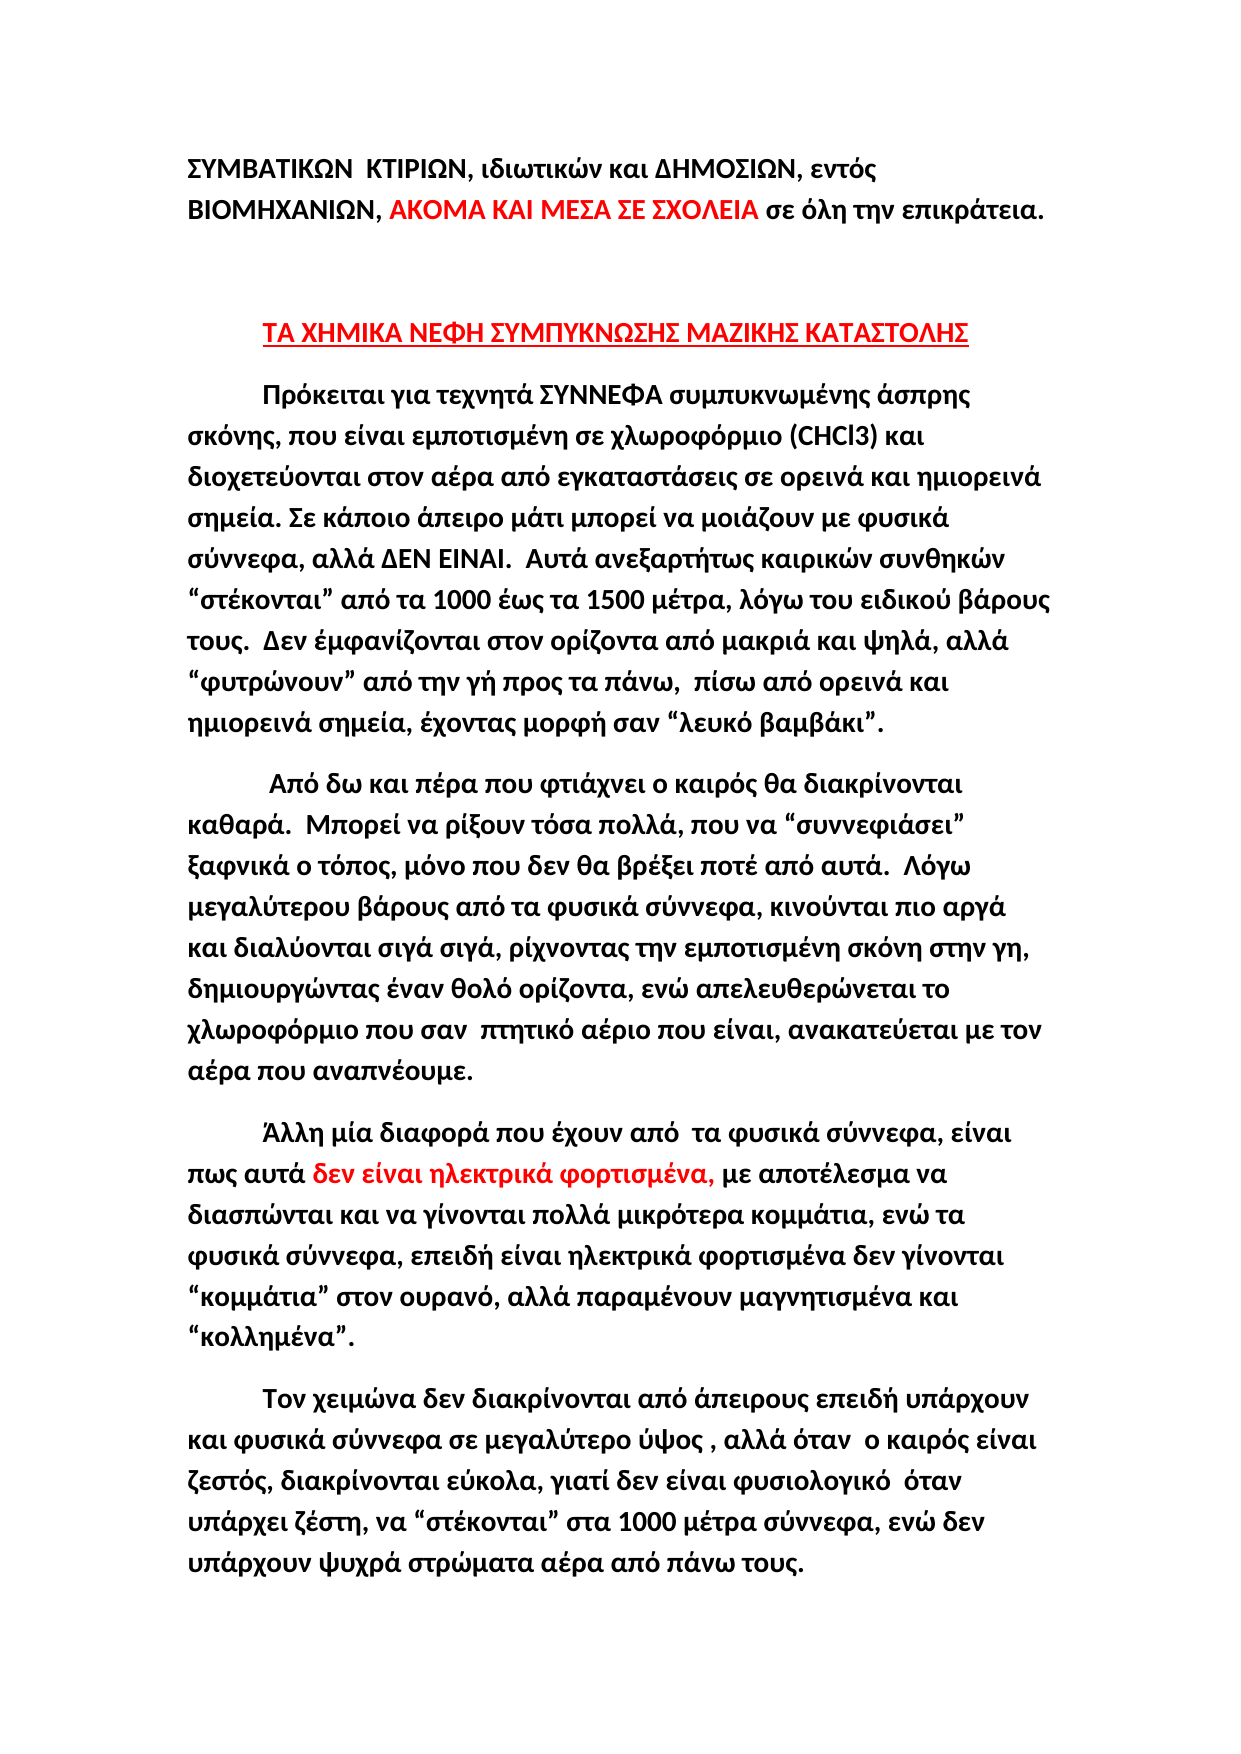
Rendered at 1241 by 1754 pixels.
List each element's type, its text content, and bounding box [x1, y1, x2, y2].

text ΤΑ ΧΗΜΙΚΑ ΝΕΦΗ ΣΥΜΠΥΚΝΩΣΗΣ ΜΑΖΙΚΗΣ ΚΑΤΑΣΤΟΛΗΣ [187, 314, 1053, 350]
text Πρόκειται για τεχνητά ΣΎΝΝΕΦΑ συμπυκνωμένης άσπρης σκόνης, που είναι εμποτισμένη σε χλωροφόρμιο (CHCl3) και διοχετεύονται στον αέρα από εγκαταστάσεις σε ορεινά και ημιορεινά σημεία. Σε κάποιο άπειρο μάτι μπορεί να μοιάζουν με φυσικά σύννεφα, αλλά ΔΕΝ ΕΙΝΑΙ. Αυτά ανεξαρτήτως καιρικών συνθηκών “στέκονται” από τα 1000 έως τα 1500 μέτρα, λόγω του ειδικού βάρους τους. Δεν έμφανίζονται στον ορίζοντα από μακριά και ψηλά, αλλά “φυτρώνουν” από την γή προς τα πάνω, πίσω από ορεινά και ημιορεινά σημεία, έχοντας μορφή σαν “λευκό βαμβάκι”. [187, 376, 1053, 739]
text Άλλη μία διαφορά που έχουν από τα φυσικά σύννεφα, είναι πως αυτά δεν είναι ηλεκτρικά φορτισμένα, με αποτέλεσμα να διασπώνται και να γίνονται πολλά μικρότερα κομμάτια, ενώ τα φυσικά σύννεφα, επειδή είναι ηλεκτρικά φορτισμένα δεν γίνονται “κομμάτια” στον ουρανό, αλλά παραμένουν μαγνητισμένα και “κολλημένα”. [187, 1114, 1053, 1354]
text Από δω και πέρα που φτιάχνει ο καιρός θα διακρίνονται καθαρά. Μπορεί να ρίξουν τόσα πολλά, που να “συννεφιάσει” ξαφνικά ο τόπος, μόνο που δεν θα βρέξει ποτέ από αυτά. Λόγω μεγαλύτερου βάρους από τα φυσικά σύννεφα, κινούνται πιο αργά και διαλύονται σιγά σιγά, ρίχνοντας την εμποτισμένη σκόνη στην γη, δημιουργώντας έναν θολό ορίζοντα, ενώ απελευθερώνεται το χλωροφόρμιο που σαν πτητικό αέριο που είναι, ανακατεύεται με τον αέρα που αναπνέουμε. [187, 766, 1053, 1088]
text Τον χειμώνα δεν διακρίνονται από άπειρους επειδή υπάρχουν και φυσικά σύννεφα σε μεγαλύτερο ύψος , αλλά όταν ο καιρός είναι ζεστός, διακρίνονται εύκολα, γιατί δεν είναι φυσιολογικό όταν υπάρχει ζέστη, να “στέκονται” στα 1000 μέτρα σύννεφα, ενώ δεν υπάρχουν ψυχρά στρώματα αέρα από πάνω τους. [187, 1380, 1053, 1580]
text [187, 150, 1053, 227]
